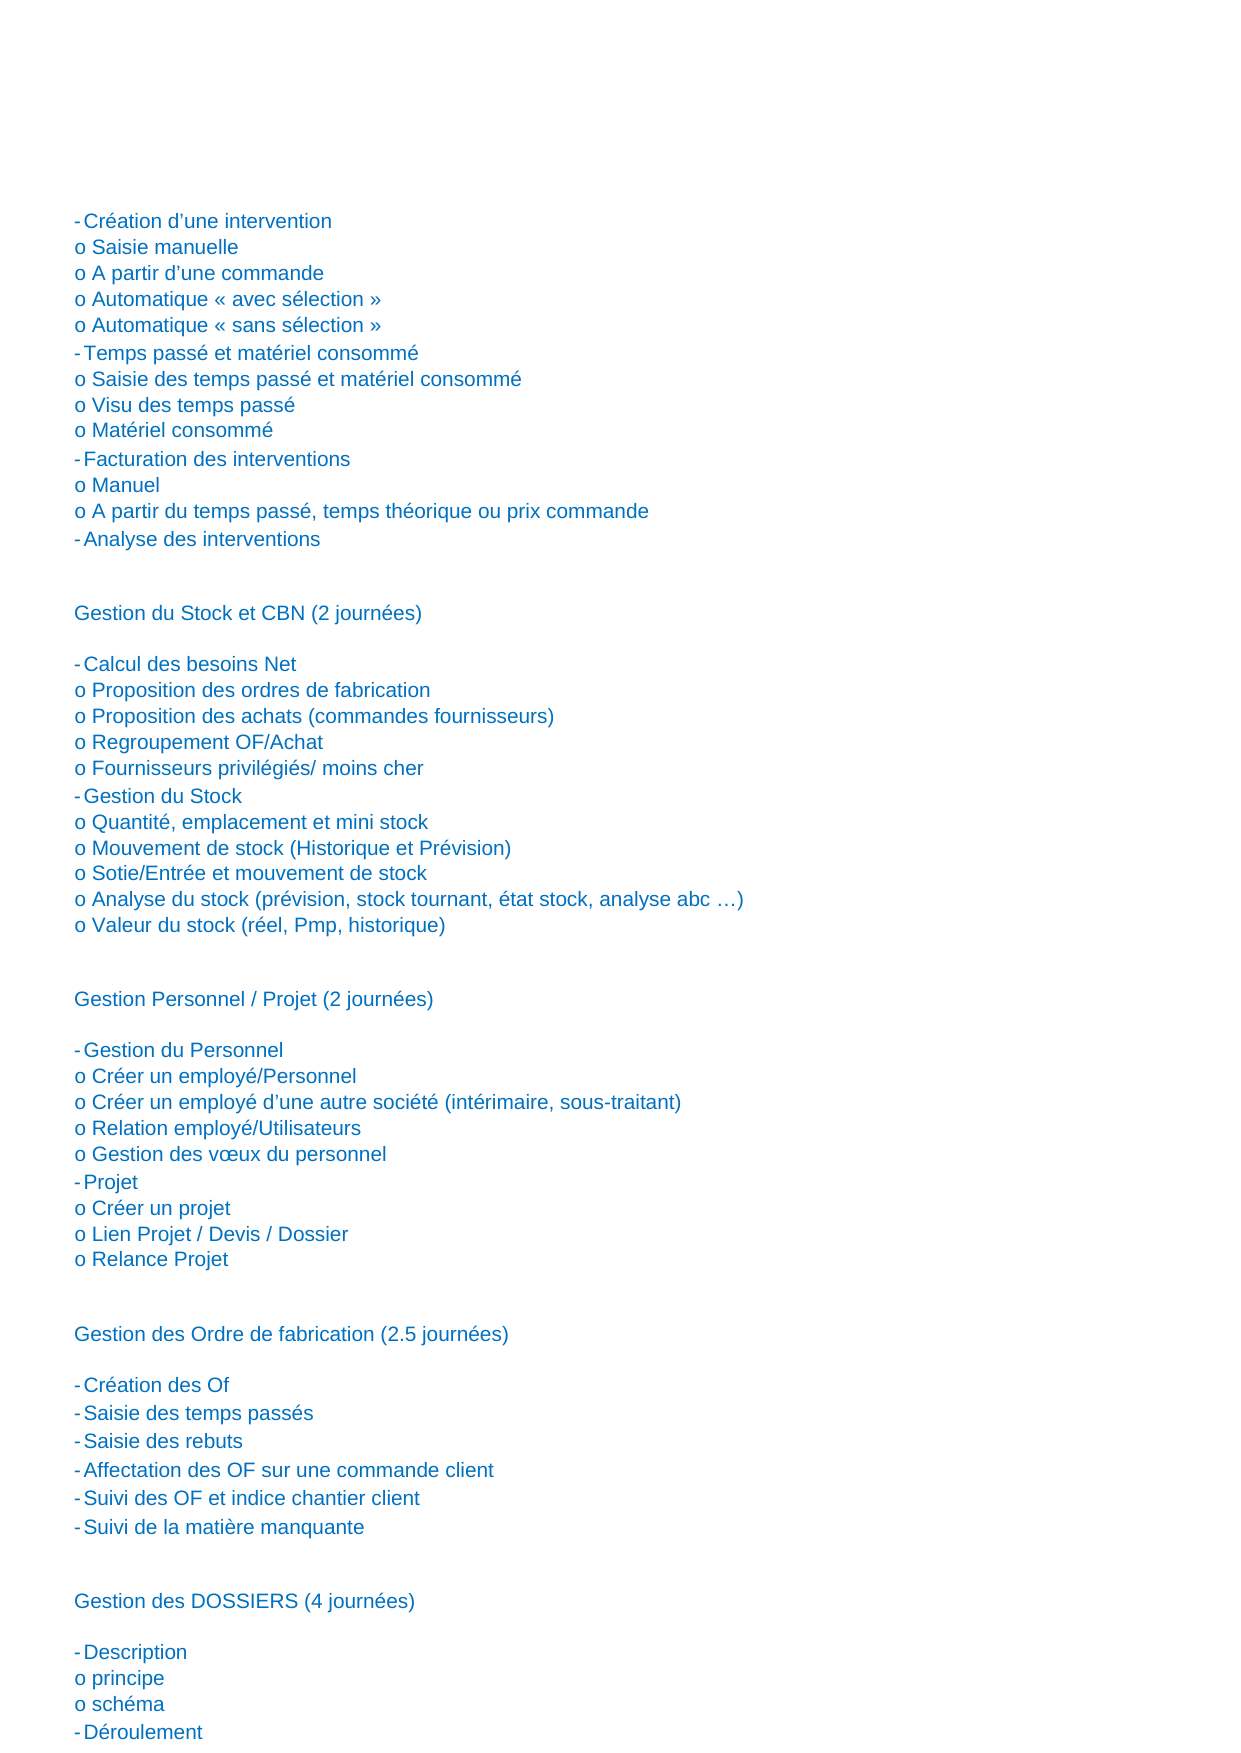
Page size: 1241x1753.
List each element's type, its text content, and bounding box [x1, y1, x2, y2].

list Facturation des interventions [0, 444, 1240, 473]
list Création des Of [0, 1370, 1240, 1398]
list Proposition des ordres de fabrication [0, 678, 1240, 704]
list Saisie manuelle [0, 235, 1240, 261]
list Mouvement de stock (Historique et Prévision) [0, 835, 1240, 861]
list A partir du temps passé, temps théorique ou prix commande [0, 498, 1240, 524]
list Analyse des interventions [0, 524, 1240, 553]
text Gestion des Ordre de fabrication (2.5 journées) [0, 1321, 1240, 1345]
list Regroupement OF/Achat [0, 729, 1240, 755]
list Suivi de la matière manquante [0, 1512, 1240, 1540]
list Saisie des temps passé et matériel consommé [0, 367, 1240, 392]
list Temps passé et matériel consommé [0, 338, 1240, 367]
list Matériel consommé [0, 418, 1240, 444]
list Sotie/Entrée et mouvement de stock [0, 861, 1240, 887]
list Calcul des besoins Net [0, 649, 1240, 678]
list Gestion des vœux du personnel [0, 1141, 1240, 1167]
list Visu des temps passé [0, 392, 1240, 418]
text Gestion du Stock et CBN (2 journées) [0, 601, 1240, 625]
list Créer un employé d’une autre société (intérimaire, sous-traitant) [0, 1090, 1240, 1116]
list A partir d’une commande [0, 261, 1240, 287]
list Saisie des rebuts [0, 1427, 1240, 1455]
list schéma [0, 1691, 1240, 1717]
list Automatique « avec sélection » [0, 287, 1240, 312]
list Relation employé/Utilisateurs [0, 1116, 1240, 1141]
list Gestion du Personnel [0, 1035, 1240, 1064]
list Proposition des achats (commandes fournisseurs) [0, 704, 1240, 729]
list Gestion du Stock [0, 781, 1240, 809]
list Saisie des temps passés [0, 1398, 1240, 1427]
list Affectation des OF sur une commande client [0, 1455, 1240, 1483]
list Manuel [0, 473, 1240, 498]
list Valeur du stock (réel, Pmp, historique) [0, 913, 1240, 939]
list Analyse du stock (prévision, stock tournant, état stock, analyse abc …) [0, 887, 1240, 913]
list Suivi des OF et indice chantier client [0, 1483, 1240, 1512]
list Création d’une intervention [0, 206, 1240, 235]
list Relance Projet [0, 1247, 1240, 1273]
list Projet [0, 1167, 1240, 1196]
list Créer un projet [0, 1196, 1240, 1221]
list Fournisseurs privilégiés/ moins cher [0, 755, 1240, 781]
list Description [0, 1637, 1240, 1666]
text Gestion Personnel / Projet (2 journées) [0, 987, 1240, 1011]
list Automatique « sans sélection » [0, 312, 1240, 338]
list Lien Projet / Devis / Dossier [0, 1221, 1240, 1247]
list Déroulement [0, 1717, 1240, 1746]
list Créer un employé/Personnel [0, 1064, 1240, 1090]
list Quantité, emplacement et mini stock [0, 809, 1240, 835]
text Gestion des DOSSIERS (4 journées) [0, 1589, 1240, 1613]
list principe [0, 1666, 1240, 1691]
